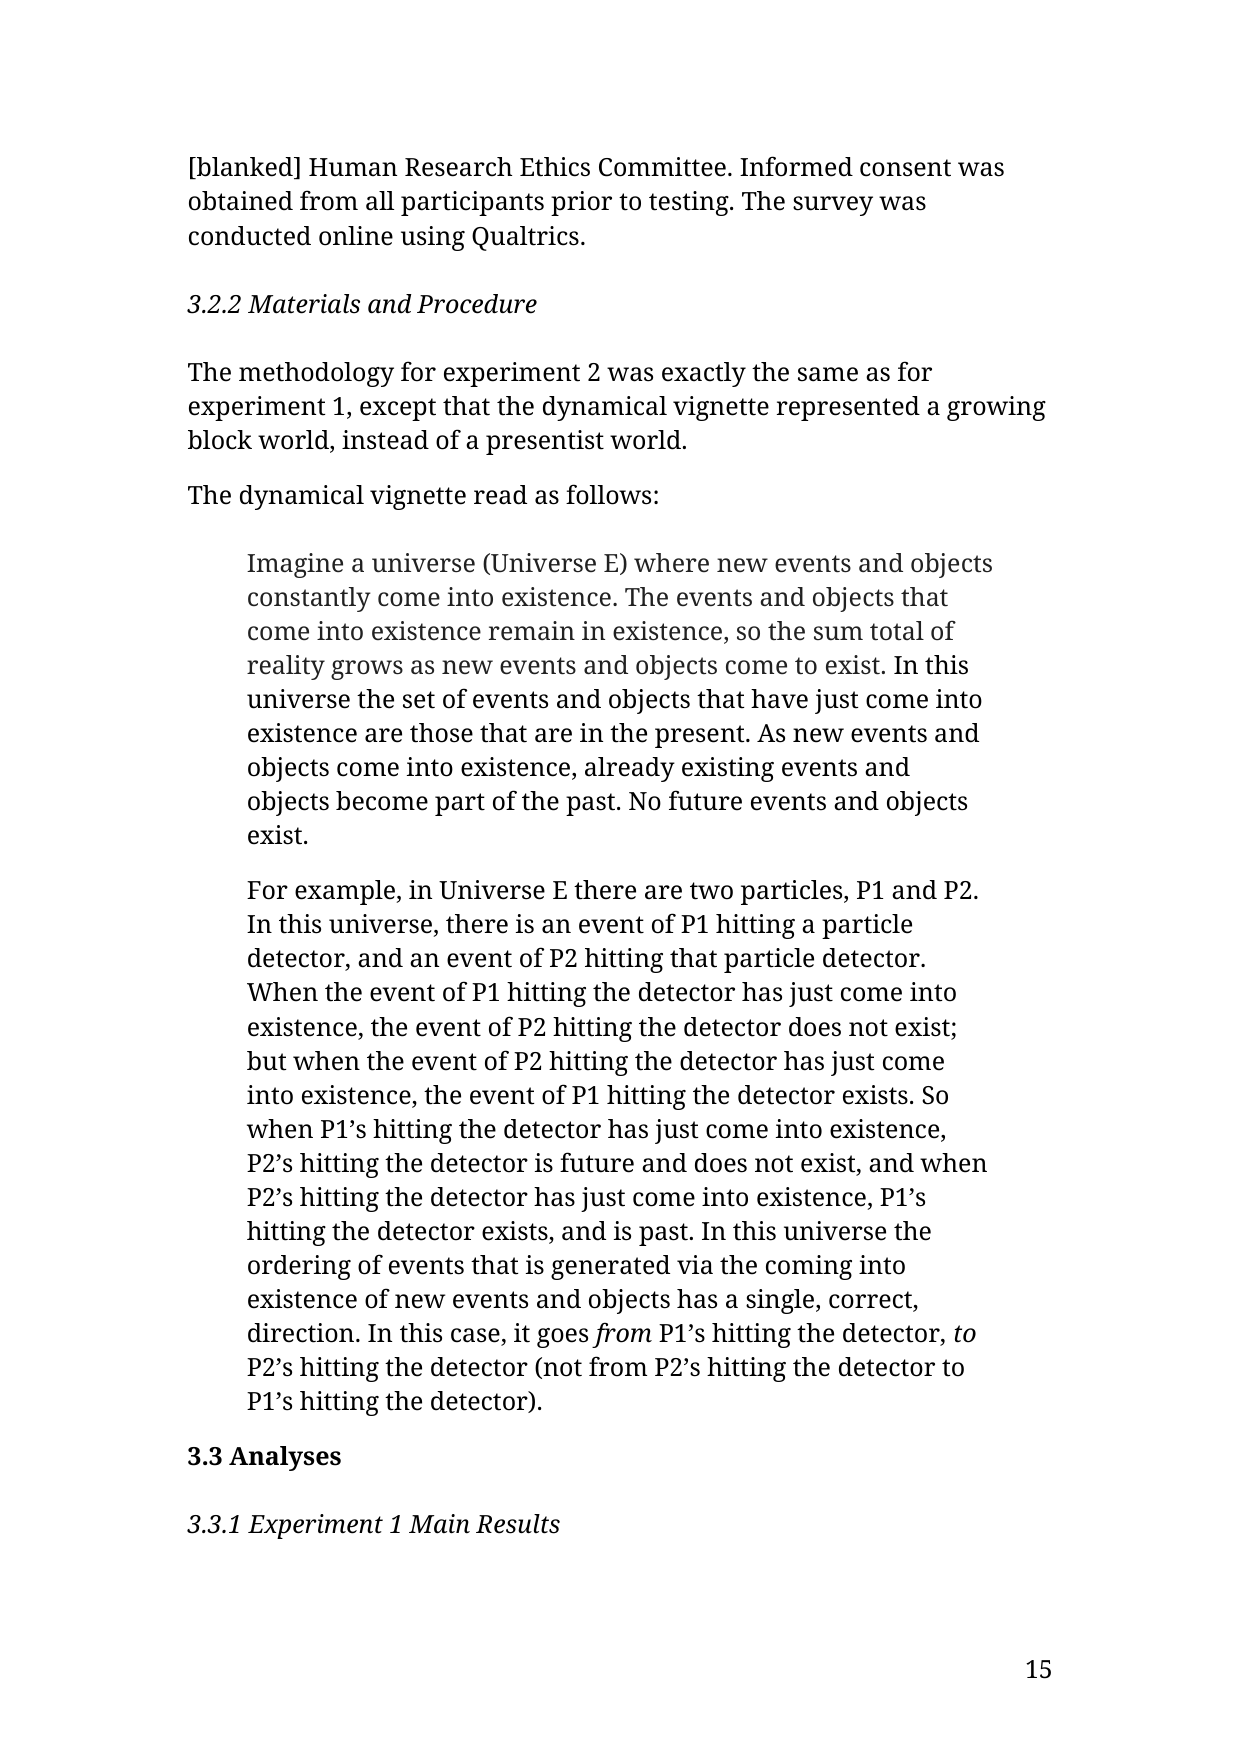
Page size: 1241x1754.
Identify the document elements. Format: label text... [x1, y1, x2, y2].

text 3.3.1 Experiment 1 Main Results [187, 1507, 1053, 1541]
text 3.3 Analyses [187, 1439, 1053, 1473]
text 3.2.2 Materials and Procedure [187, 286, 1053, 320]
text The dynamical vignette read as follows: [187, 477, 1053, 511]
text Imagine a universe (Universe E) where new events and objects constantly come into existence. The events and objects that come into existence remain in existence, so the sum total of reality grows as new events and objects come to exist. In this universe the set of events and objects that have just come into existence are those that are in the present. As new events and objects come into existence, already existing events and objects become part of the past. No future events and objects exist. [247, 546, 994, 852]
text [187, 150, 1053, 252]
text For example, in Universe E there are two particles, P1 and P2. In this universe, there is an event of P1 hitting a particle detector, and an event of P2 hitting that particle detector. When the event of P1 hitting the detector has just come into existence, the event of P2 hitting the detector does not exist; but when the event of P2 hitting the detector has just come into existence, the event of P1 hitting the detector exists. So when P1’s hitting the detector has just come into existence, P2’s hitting the detector is future and does not exist, and when P2’s hitting the detector has just come into existence, P1’s hitting the detector exists, and is past. In this universe the ordering of events that is generated via the coming into existence of new events and objects has a single, correct, direction. In this case, it goes from P1’s hitting the detector, to P2’s hitting the detector (not from P2’s hitting the detector to P1’s hitting the detector). [247, 873, 994, 1418]
text The methodology for experiment 2 was exactly the same as for experiment 1, except that the dynamical vignette represented a growing block world, instead of a presentist world. [187, 354, 1053, 457]
